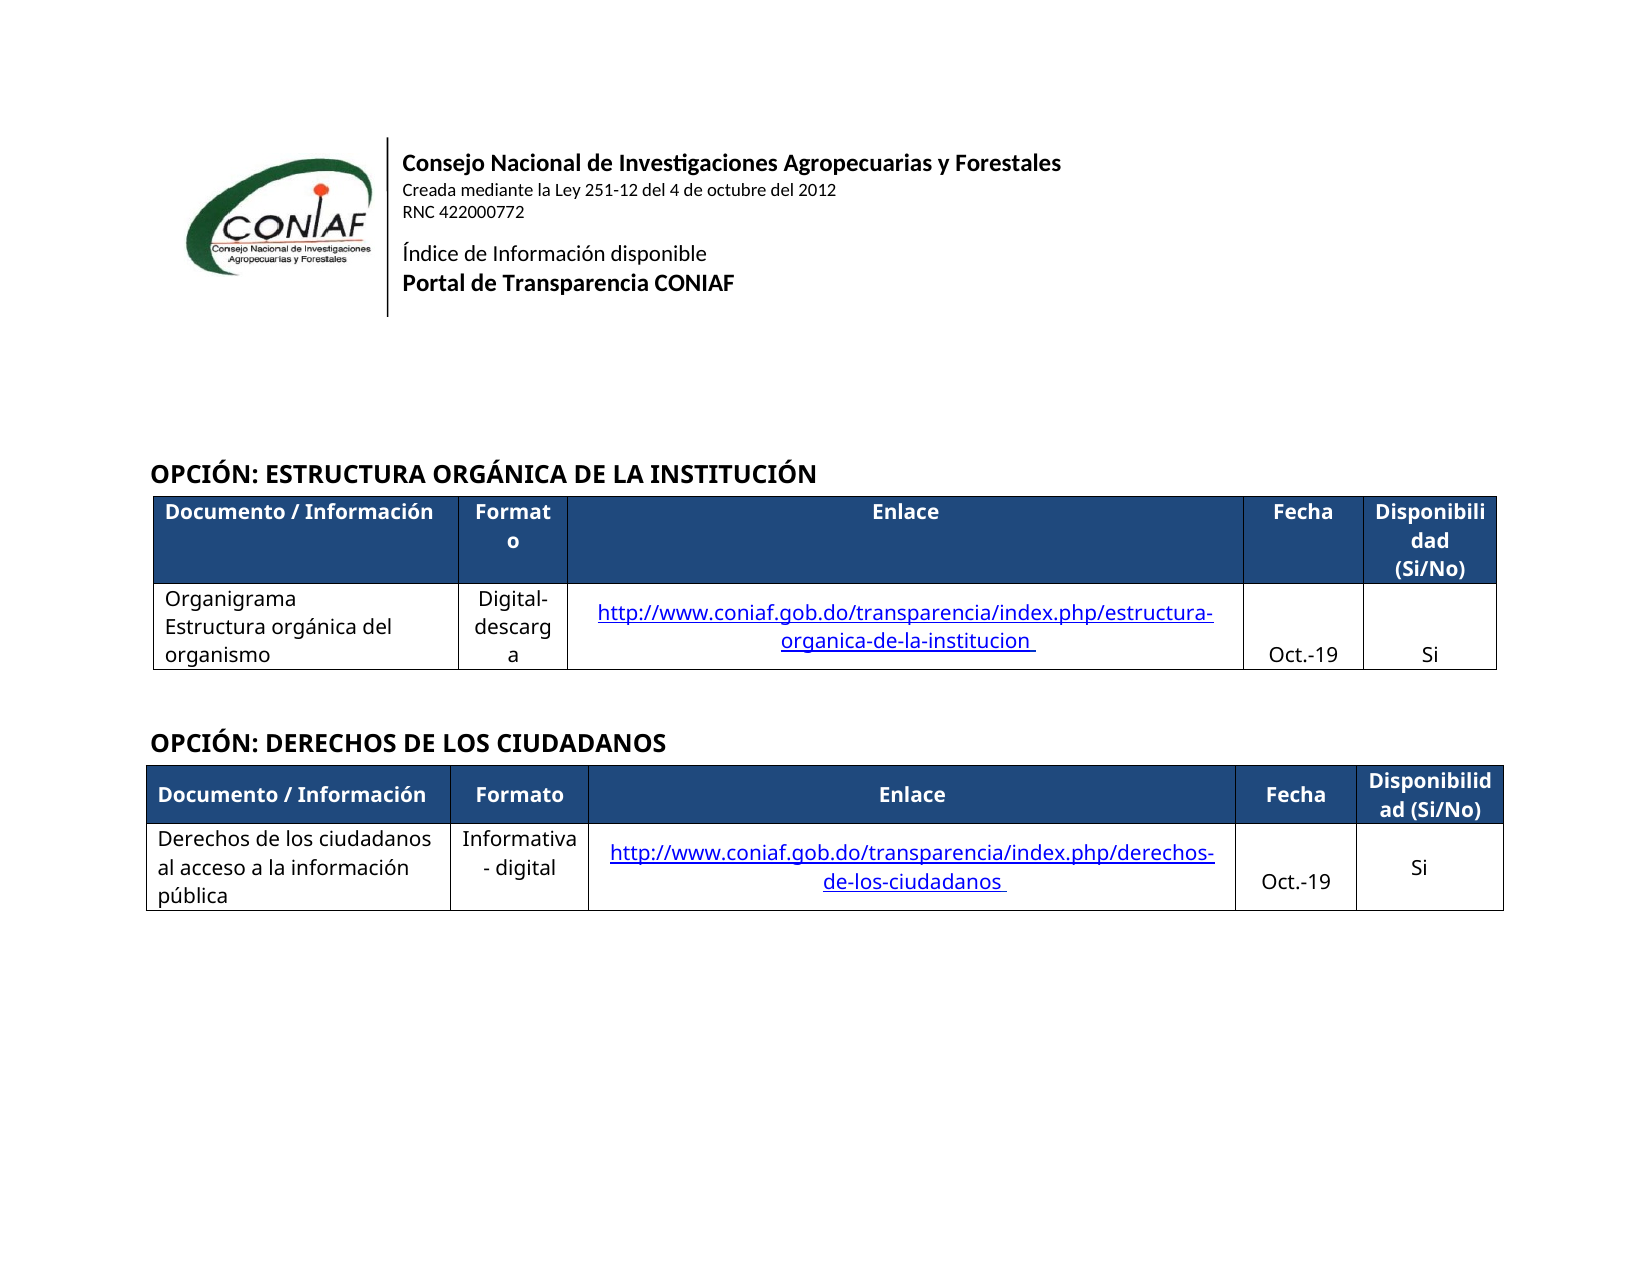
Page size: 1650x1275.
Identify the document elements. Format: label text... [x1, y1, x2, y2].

table_cell Oct.-19 [1236, 824, 1356, 909]
table_header Disponibilidad (Si/No) [1364, 497, 1496, 583]
table_header Documento / Información [154, 497, 458, 583]
picture [181, 153, 375, 275]
table_header Disponibilidad (Si/No) [1357, 766, 1503, 823]
table_cell Si [1357, 824, 1503, 909]
text OPCIÓN: DERECHOS DE LOS CIUDADANOS [150, 726, 1500, 760]
text OPCIÓN: ESTRUCTURA ORGÁNICA DE LA INSTITUCIÓN [150, 457, 1500, 491]
table_header Enlace [568, 497, 1243, 583]
table_header Fecha [1244, 497, 1363, 583]
table_cell http://www.coniaf.gob.do/transparencia/index.php/derechos-de-los-ciudadanos [589, 824, 1235, 909]
table_cell Derechos de los ciudadanos al acceso a la información pública [147, 824, 450, 909]
table_header Formato [451, 766, 588, 823]
table_cell Si [1364, 584, 1496, 669]
table_cell Organigrama Estructura orgánica del organismo [154, 584, 458, 669]
table_header Documento / Información [147, 766, 450, 823]
table_cell Digital-descarga [459, 584, 567, 669]
table_cell Oct.-19 [1244, 584, 1363, 669]
table_cell Informativa- digital [451, 824, 588, 909]
table_header Formato [459, 497, 567, 583]
table_header Enlace [589, 766, 1235, 823]
table_header Fecha [1236, 766, 1356, 823]
table_cell http://www.coniaf.gob.do/transparencia/index.php/estructura-organica-de-la-institucion [568, 584, 1243, 669]
